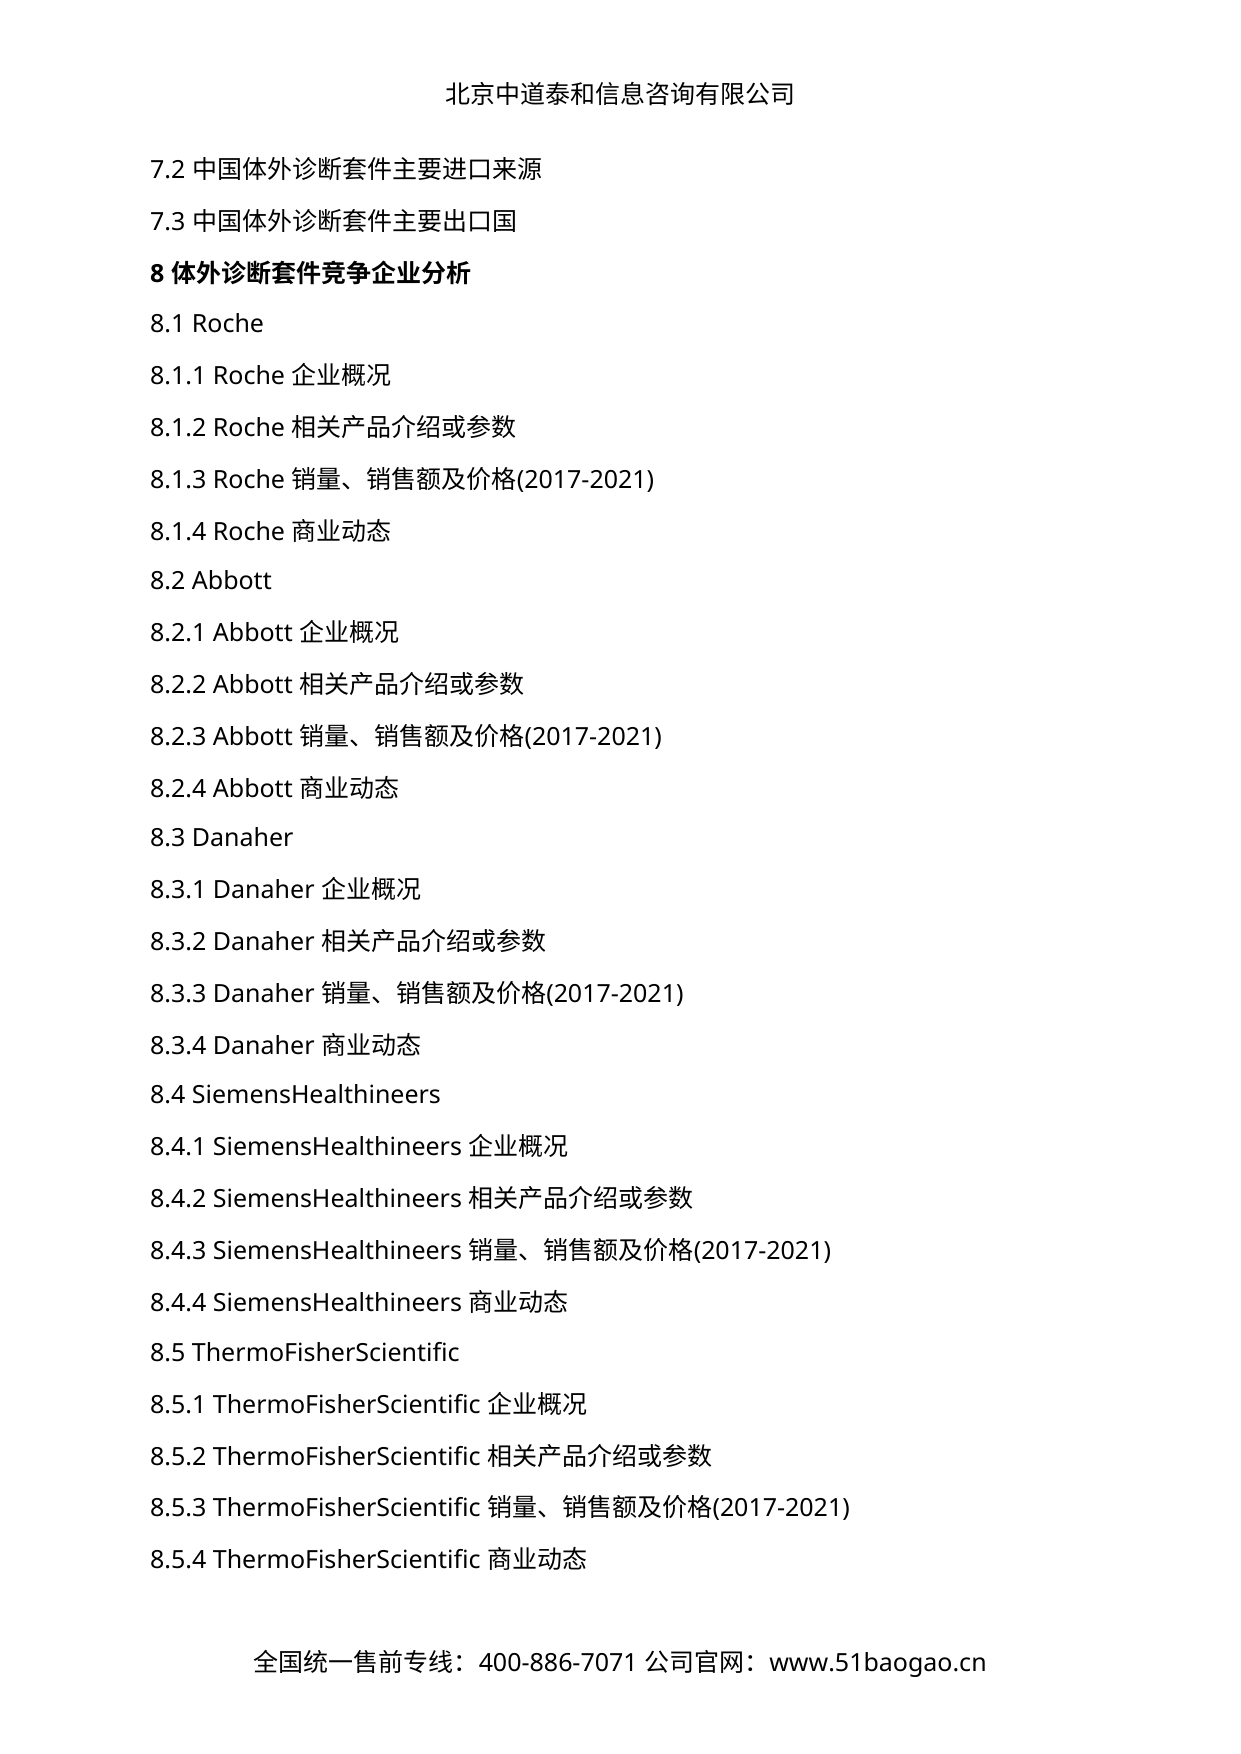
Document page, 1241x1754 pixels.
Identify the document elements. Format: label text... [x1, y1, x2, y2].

text 8.3.3 Danaher 销量、销售额及价格(2017-2021) [150, 973, 1090, 1010]
text 8.3.1 Danaher 企业概况 [150, 870, 1090, 906]
text 7.2 中国体外诊断套件主要进口来源 [150, 150, 1090, 186]
text 8.2.4 Abbott 商业动态 [150, 768, 1090, 804]
text 8.4.4 SiemensHealthineers 商业动态 [150, 1282, 1090, 1319]
text 8.4.3 SiemensHealthineers 销量、销售额及价格(2017-2021) [150, 1231, 1090, 1267]
text 8.5.4 ThermoFisherScientific 商业动态 [150, 1540, 1090, 1576]
text 8.4 SiemensHealthineers [150, 1077, 1090, 1111]
text 8.2.2 Abbott 相关产品介绍或参数 [150, 664, 1090, 701]
text 8.1 Roche [150, 306, 1090, 340]
text 8.3.2 Danaher 相关产品介绍或参数 [150, 922, 1090, 958]
text 8.5.2 ThermoFisherScientific 相关产品介绍或参数 [150, 1436, 1090, 1472]
text 8.5 ThermoFisherScientific [150, 1334, 1090, 1368]
text 8 体外诊断套件竞争企业分析 [150, 254, 1090, 290]
text 8.4.1 SiemensHealthineers 企业概况 [150, 1127, 1090, 1163]
text 8.2.1 Abbott 企业概况 [150, 612, 1090, 649]
text 8.4.2 SiemensHealthineers 相关产品介绍或参数 [150, 1179, 1090, 1215]
text 8.1.3 Roche 销量、销售额及价格(2017-2021) [150, 459, 1090, 495]
text 8.3 Danaher [150, 820, 1090, 854]
text 8.1.2 Roche 相关产品介绍或参数 [150, 407, 1090, 443]
text 8.1.1 Roche 企业概况 [150, 355, 1090, 392]
text 7.3 中国体外诊断套件主要出口国 [150, 202, 1090, 238]
text 8.2 Abbott [150, 563, 1090, 597]
text 8.2.3 Abbott 销量、销售额及价格(2017-2021) [150, 716, 1090, 752]
text 8.3.4 Danaher 商业动态 [150, 1025, 1090, 1062]
text 8.5.3 ThermoFisherScientific 销量、销售额及价格(2017-2021) [150, 1488, 1090, 1524]
text 8.5.1 ThermoFisherScientific 企业概况 [150, 1384, 1090, 1420]
text 8.1.4 Roche 商业动态 [150, 511, 1090, 547]
